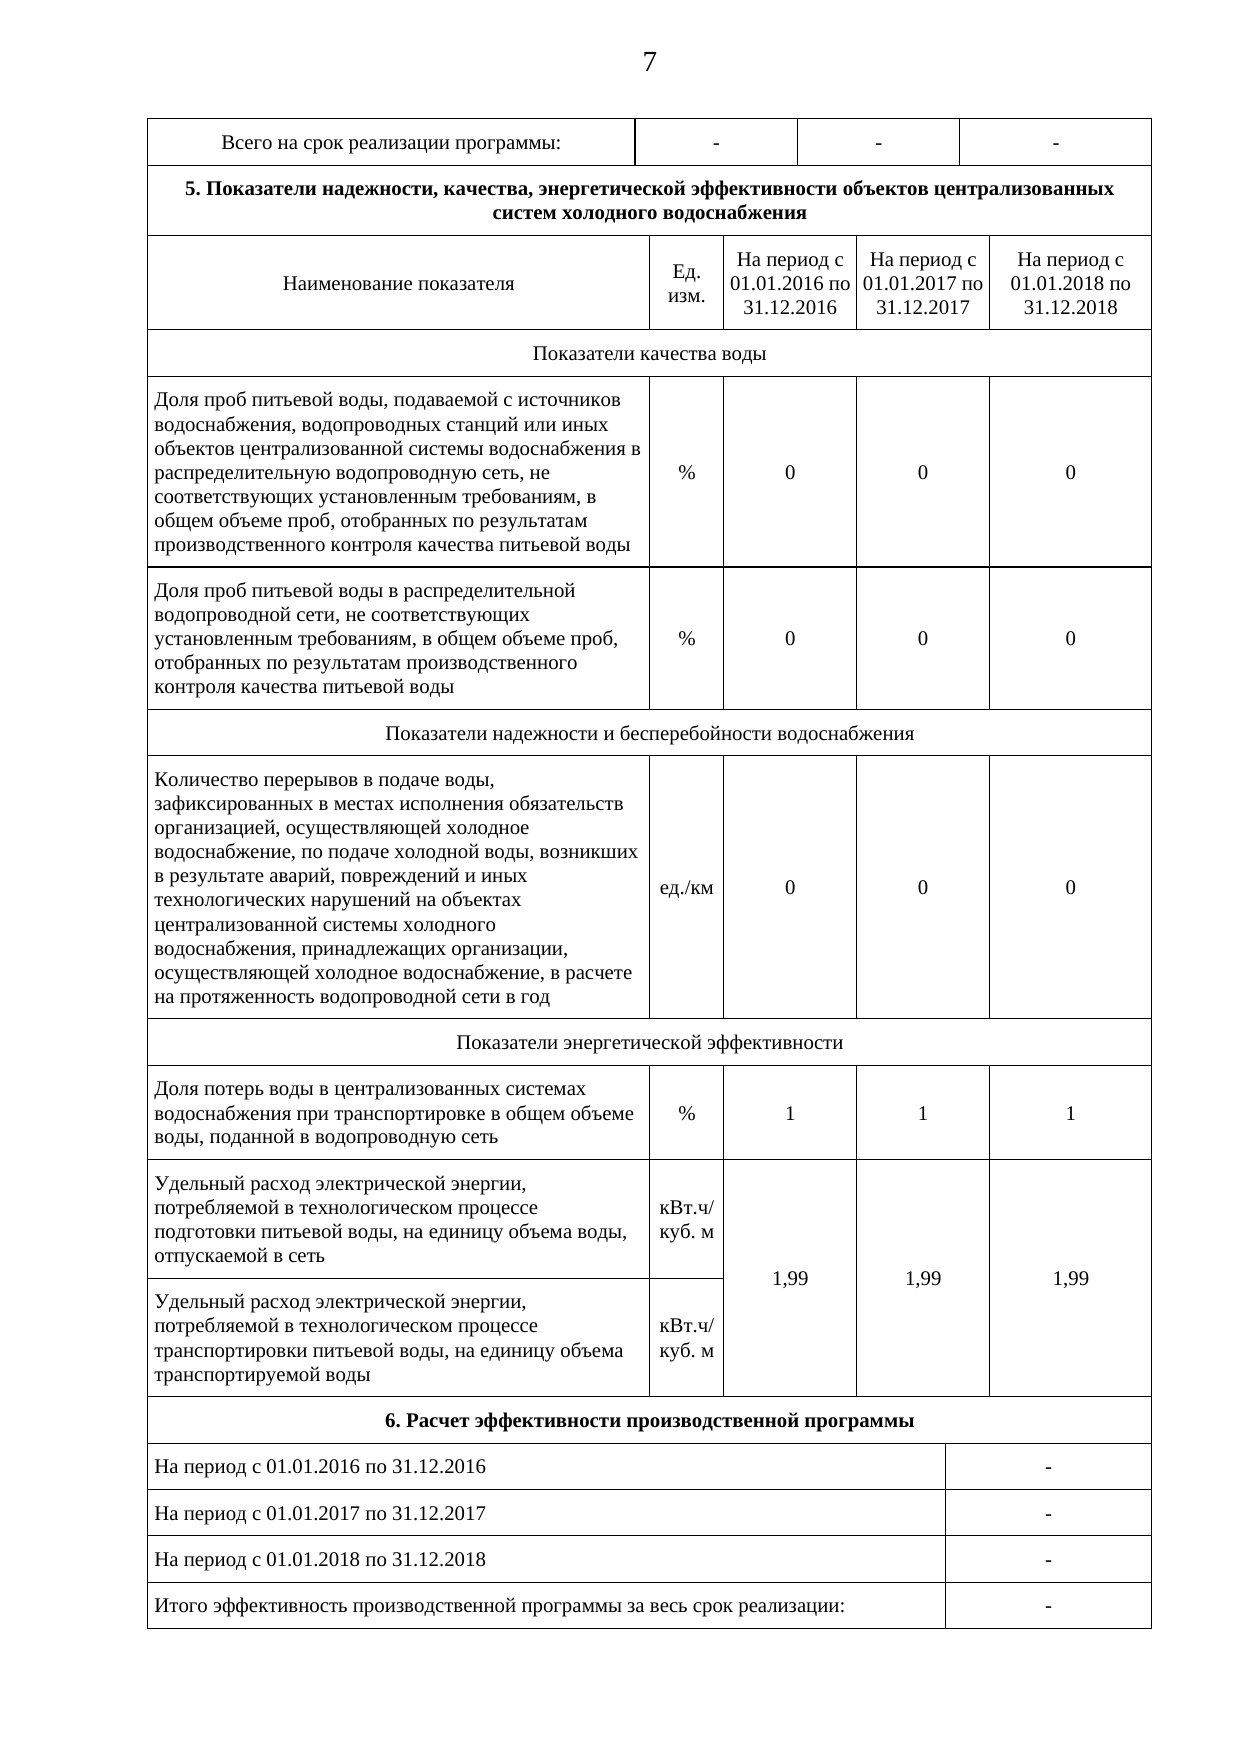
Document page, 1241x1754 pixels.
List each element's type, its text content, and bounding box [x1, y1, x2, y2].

table_cell На период с 01.01.2018 по 31.12.2018 [148, 1536, 945, 1582]
table_cell 0 [857, 377, 989, 566]
table_cell 0 [724, 377, 856, 566]
table_cell 6. Расчет эффективности производственной программы [148, 1397, 1151, 1443]
table_cell % [650, 377, 723, 566]
table_cell 0 [857, 568, 989, 709]
table_cell кВт.ч/ куб. м [650, 1160, 723, 1278]
table_cell Ед. изм. [650, 236, 723, 329]
table_cell 1,99 [724, 1160, 856, 1396]
table_cell - [946, 1536, 1151, 1582]
table_cell кВт.ч/ куб. м [650, 1279, 723, 1396]
table_cell - [946, 1490, 1151, 1535]
table_cell Количество перерывов в подаче воды, зафиксированных в местах исполнения обязательств организацией, осуществляющей холодное водоснабжение, по подаче холодной воды, возникших в результате аварий, повреждений и иных технологических нарушений на объектах централизованной системы холодного водоснабжения, принадлежащих организации, осуществляющей холодное водоснабжение, в расчете на протяженность водопроводной сети в год [148, 756, 649, 1018]
table_cell ед./км [650, 756, 723, 1018]
table_cell Всего на срок реализации программы: [148, 119, 634, 164]
table_cell % [650, 568, 723, 709]
table_cell Показатели качества воды [148, 330, 1151, 376]
table_cell - [798, 119, 959, 164]
table_cell 0 [724, 568, 856, 709]
table_cell 1,99 [990, 1160, 1151, 1396]
table_cell Показатели энергетической эффективности [148, 1019, 1151, 1065]
table_cell Показатели надежности и бесперебойности водоснабжения [148, 710, 1151, 755]
table_cell 0 [990, 756, 1151, 1018]
table_cell На период с 01.01.2017 по 31.12.2017 [857, 236, 989, 329]
table_cell - [946, 1583, 1151, 1628]
table_cell - [636, 119, 797, 164]
table_cell 1 [857, 1066, 989, 1159]
table_cell 1 [724, 1066, 856, 1159]
table_cell - [960, 119, 1151, 164]
table_cell Доля потерь воды в централизованных системах водоснабжения при транспортировке в общем объеме воды, поданной в водопроводную сеть [148, 1066, 649, 1159]
table_cell 5. Показатели надежности, качества, энергетической эффективности объектов централизованных систем холодного водоснабжения [148, 166, 1151, 235]
table_cell 0 [724, 756, 856, 1018]
table_cell На период с 01.01.2016 по 31.12.2016 [148, 1444, 945, 1489]
table_cell Удельный расход электрической энергии, потребляемой в технологическом процессе подготовки питьевой воды, на единицу объема воды, отпускаемой в сеть [148, 1160, 649, 1278]
table_cell На период с 01.01.2016 по 31.12.2016 [724, 236, 856, 329]
table_cell Итого эффективность производственной программы за весь срок реализации: [148, 1583, 945, 1628]
table_cell 0 [857, 756, 989, 1018]
table_cell 1,99 [857, 1160, 989, 1396]
table_cell На период с 01.01.2017 по 31.12.2017 [148, 1490, 945, 1535]
table_cell 1 [990, 1066, 1151, 1159]
table_cell 0 [990, 568, 1151, 709]
table_cell Доля проб питьевой воды в распределительной водопроводной сети, не соответствующих установленным требованиям, в общем объеме проб, отобранных по результатам производственного контроля качества питьевой воды [148, 568, 649, 709]
table_cell 0 [990, 377, 1151, 566]
table_cell - [946, 1444, 1151, 1489]
table_cell На период с 01.01.2018 по 31.12.2018 [990, 236, 1151, 329]
table_cell Удельный расход электрической энергии, потребляемой в технологическом процессе транспортировки питьевой воды, на единицу объема транспортируемой воды [148, 1279, 649, 1396]
table_cell Доля проб питьевой воды, подаваемой с источников водоснабжения, водопроводных станций или иных объектов централизованной системы водоснабжения в распределительную водопроводную сеть, не соответствующих установленным требованиям, в общем объеме проб, отобранных по результатам производственного контроля качества питьевой воды [148, 377, 649, 566]
table_cell % [650, 1066, 723, 1159]
table_cell Наименование показателя [148, 236, 649, 329]
